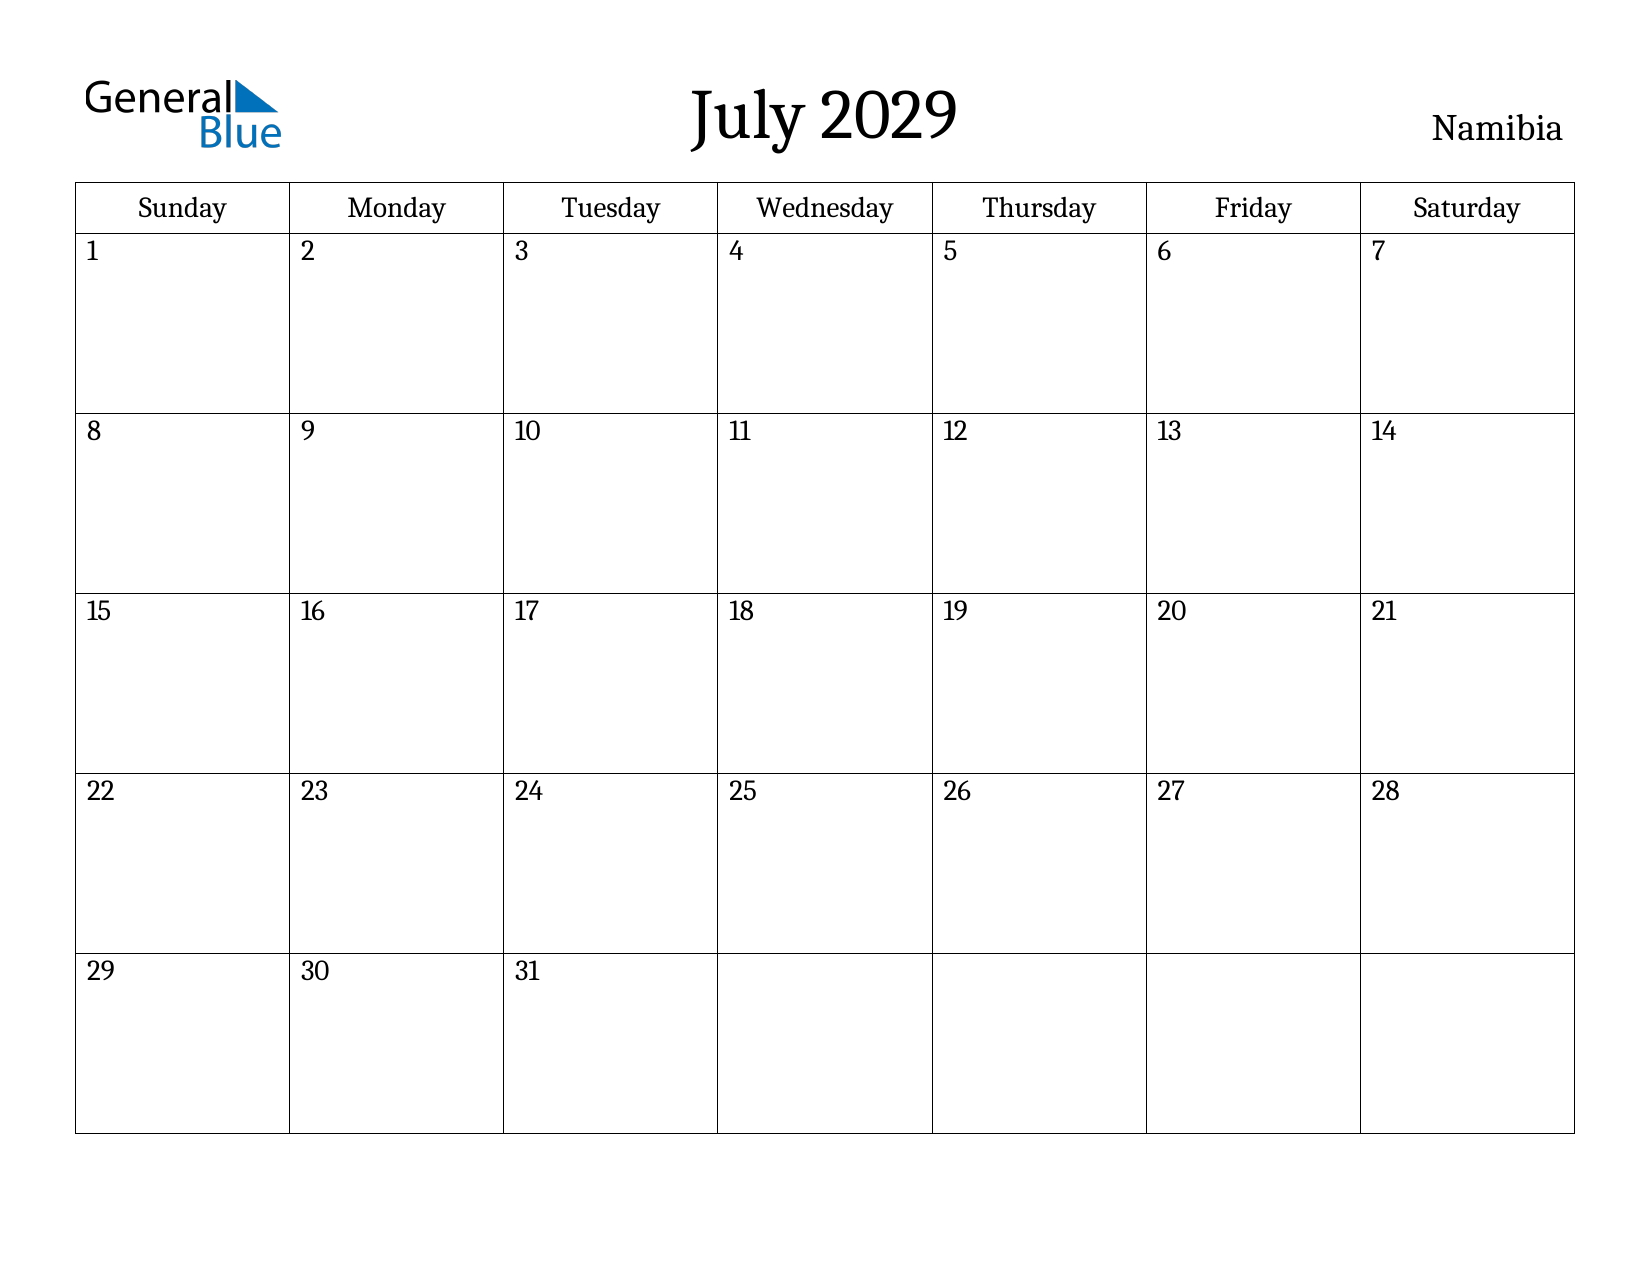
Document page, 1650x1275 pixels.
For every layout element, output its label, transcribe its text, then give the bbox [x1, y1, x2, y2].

table_cell [1147, 988, 1360, 1133]
table_cell 12 [933, 414, 1146, 447]
table_cell 3 [504, 234, 717, 267]
table_cell [76, 988, 289, 1133]
table_cell [504, 988, 717, 1133]
table_cell [290, 267, 503, 413]
table_cell [718, 988, 932, 1133]
table_cell 2 [290, 234, 503, 267]
table_cell 19 [933, 594, 1146, 627]
table_header Namibia [1146, 75, 1574, 182]
table_cell 23 [290, 774, 503, 807]
table_cell 10 [504, 414, 717, 447]
table_cell [933, 267, 1146, 413]
table_cell [933, 627, 1146, 773]
table_cell 11 [718, 414, 932, 447]
table_cell [504, 267, 717, 413]
table_cell [1147, 267, 1360, 413]
table_cell 9 [290, 414, 503, 447]
table_cell 8 [76, 414, 289, 447]
table_cell 30 [290, 954, 503, 987]
table_cell 18 [718, 594, 932, 627]
table_cell [290, 808, 503, 953]
table_cell 29 [76, 954, 289, 987]
table_cell [290, 988, 503, 1133]
picture [86, 80, 281, 148]
table_cell [290, 448, 503, 593]
table_cell [76, 448, 289, 593]
table_cell [1361, 627, 1574, 773]
table_cell Thursday [933, 183, 1146, 233]
table_cell Tuesday [504, 183, 717, 233]
table_cell 22 [76, 774, 289, 807]
table_cell [933, 954, 1146, 987]
table_cell [504, 808, 717, 953]
table_cell Saturday [1361, 183, 1574, 233]
table_cell 7 [1361, 234, 1574, 267]
table_cell [933, 988, 1146, 1133]
table_cell [76, 808, 289, 953]
table_cell 6 [1147, 234, 1360, 267]
table_cell [1361, 267, 1574, 413]
table_cell Sunday [76, 183, 289, 233]
table_cell [1147, 808, 1360, 953]
table_cell 14 [1361, 414, 1574, 447]
table_cell [1147, 954, 1360, 987]
table_cell [1147, 627, 1360, 773]
table_cell Monday [290, 183, 503, 233]
table_cell [1361, 954, 1574, 987]
table_header [76, 75, 503, 182]
table_cell [76, 627, 289, 773]
table_cell [933, 808, 1146, 953]
table_cell 21 [1361, 594, 1574, 627]
table_cell [718, 267, 932, 413]
table_cell [1147, 448, 1360, 593]
table_cell 27 [1147, 774, 1360, 807]
table_cell [718, 808, 932, 953]
table_cell 17 [504, 594, 717, 627]
table_header July 2029 [504, 75, 1146, 182]
table_cell [933, 448, 1146, 593]
table_cell 25 [718, 774, 932, 807]
table_cell [718, 627, 932, 773]
table_cell 26 [933, 774, 1146, 807]
table_cell Friday [1147, 183, 1360, 233]
table_cell [718, 448, 932, 593]
table_cell 5 [933, 234, 1146, 267]
table_cell [1361, 988, 1574, 1133]
table_cell [718, 954, 932, 987]
table_cell 31 [504, 954, 717, 987]
table_cell [1361, 448, 1574, 593]
table_cell 24 [504, 774, 717, 807]
table_cell 13 [1147, 414, 1360, 447]
table_cell 20 [1147, 594, 1360, 627]
table_cell 16 [290, 594, 503, 627]
table_cell [1361, 808, 1574, 953]
table_cell 15 [76, 594, 289, 627]
table_cell Wednesday [718, 183, 932, 233]
table_cell [504, 448, 717, 593]
table_cell [76, 267, 289, 413]
table_cell 4 [718, 234, 932, 267]
table_cell [504, 627, 717, 773]
table_cell [290, 627, 503, 773]
table_cell 28 [1361, 774, 1574, 807]
table_cell 1 [76, 234, 289, 267]
